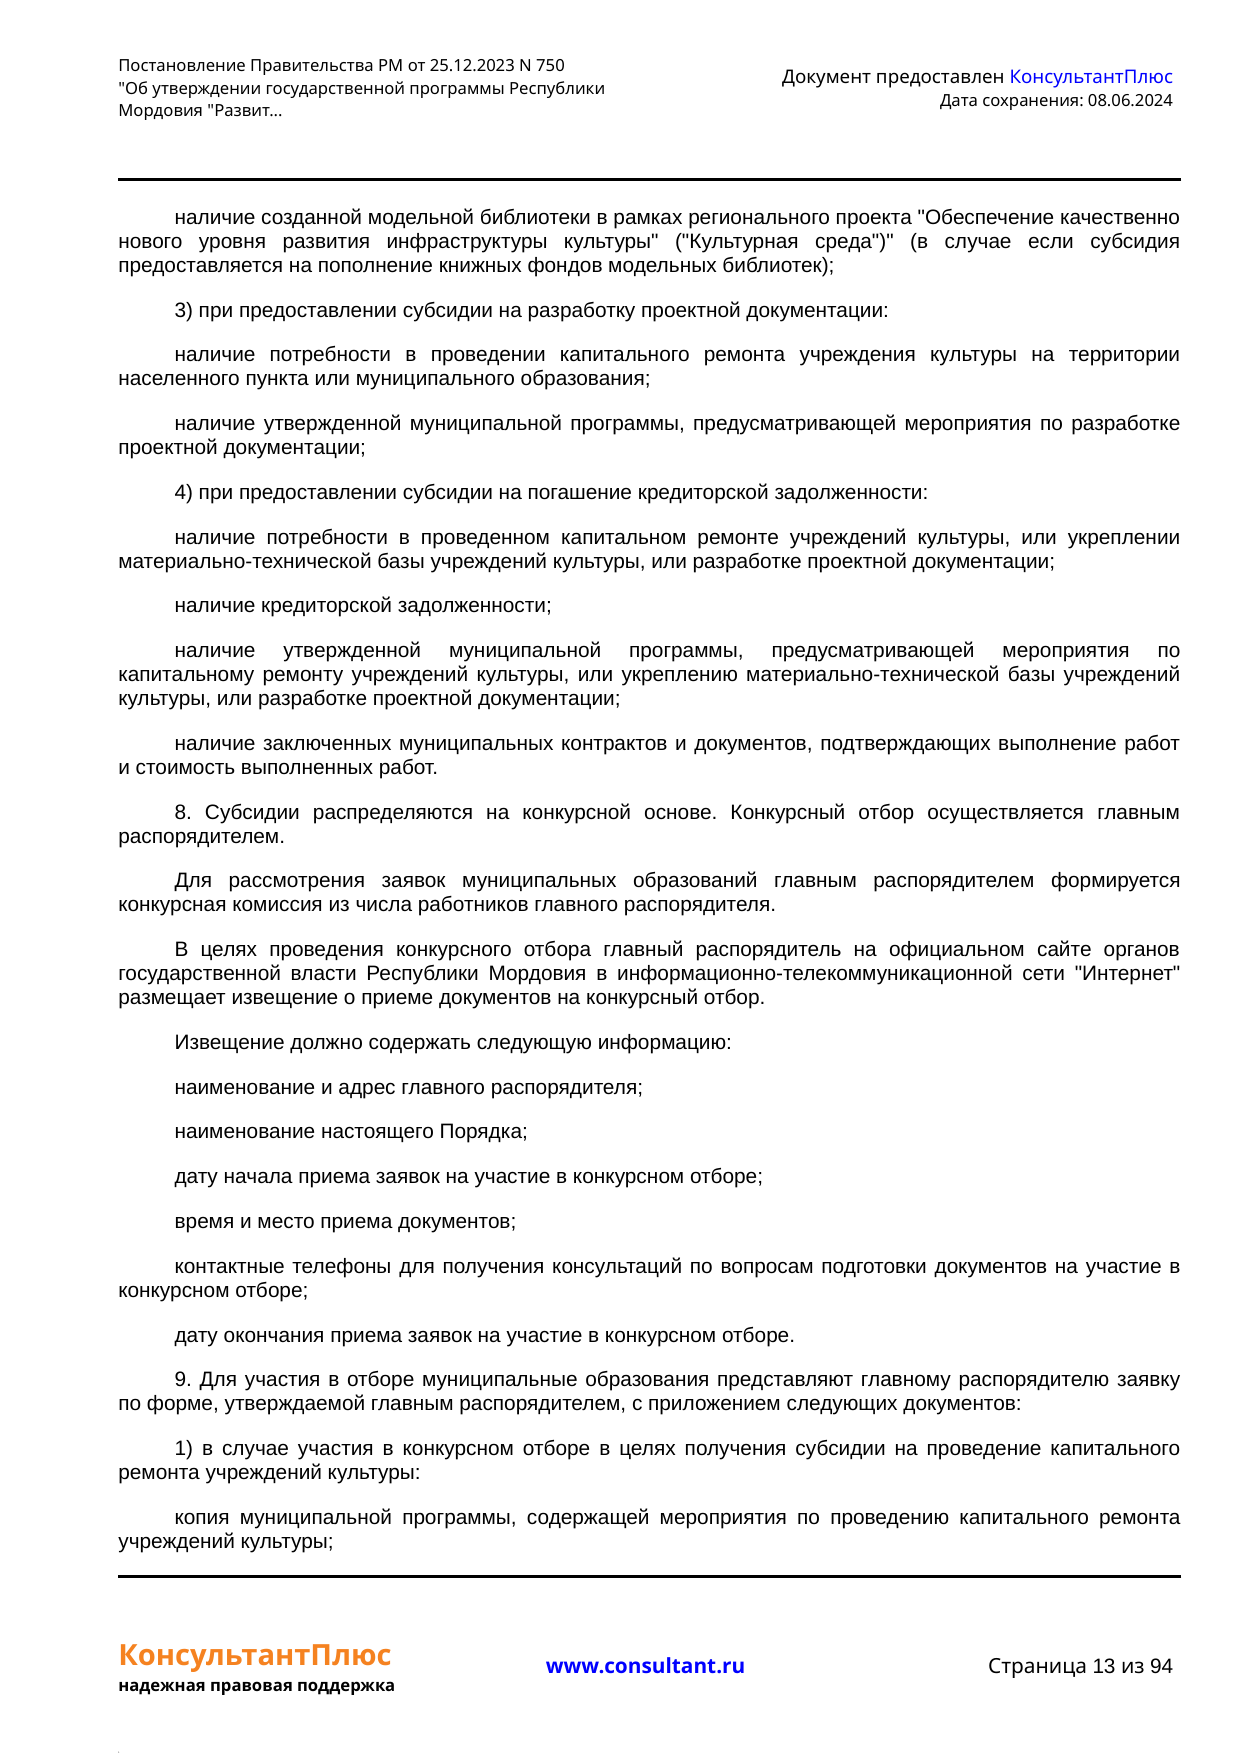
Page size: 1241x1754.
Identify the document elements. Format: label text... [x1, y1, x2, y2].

text наличие утвержденной муниципальной программы, предусматривающей мероприятия по разработке проектной документации; [118, 411, 1181, 459]
text дату окончания приема заявок на участие в конкурсном отборе. [118, 1322, 1181, 1346]
text контактные телефоны для получения консультаций по вопросам подготовки документов на участие в конкурсном отборе; [118, 1254, 1181, 1302]
text наличие заключенных муниципальных контрактов и документов, подтверждающих выполнение работ и стоимость выполненных работ. [118, 731, 1181, 779]
text 1) в случае участия в конкурсном отборе в целях получения субсидии на проведение капитального ремонта учреждений культуры: [118, 1436, 1181, 1484]
text 4) при предоставлении субсидии на погашение кредиторской задолженности: [118, 480, 1181, 504]
text дату начала приема заявок на участие в конкурсном отборе; [118, 1164, 1181, 1188]
text Для рассмотрения заявок муниципальных образований главным распорядителем формируется конкурсная комиссия из числа работников главного распорядителя. [118, 868, 1181, 916]
text наличие кредиторской задолженности; [118, 593, 1181, 617]
text 3) при предоставлении субсидии на разработку проектной документации: [118, 297, 1181, 321]
text наличие потребности в проведенном капитальном ремонте учреждений культуры, или укреплении материально-технической базы учреждений культуры, или разработке проектной документации; [118, 524, 1181, 572]
text наличие созданной модельной библиотеки в рамках регионального проекта "Обеспечение качественно нового уровня развития инфраструктуры культуры" ("Культурная среда")" (в случае если субсидия предоставляется на пополнение книжных фондов модельных библиотек); [118, 205, 1181, 277]
text наименование и адрес главного распорядителя; [118, 1074, 1181, 1098]
text 8. Субсидии распределяются на конкурсной основе. Конкурсный отбор осуществляется главным распорядителем. [118, 799, 1181, 847]
text В целях проведения конкурсного отбора главный распорядитель на официальном сайте органов государственной власти Республики Мордовия в информационно-телекоммуникационной сети "Интернет" размещает извещение о приеме документов на конкурсный отбор. [118, 937, 1181, 1009]
text наличие потребности в проведении капитального ремонта учреждения культуры на территории населенного пункта или муниципального образования; [118, 342, 1181, 390]
text наименование настоящего Порядка; [118, 1119, 1181, 1143]
text наличие утвержденной муниципальной программы, предусматривающей мероприятия по капитальному ремонту учреждений культуры, или укреплению материально-технической базы учреждений культуры, или разработке проектной документации; [118, 638, 1181, 710]
text время и место приема документов; [118, 1209, 1181, 1233]
text копия муниципальной программы, содержащей мероприятия по проведению капитального ремонта учреждений культуры; [118, 1505, 1181, 1553]
text Извещение должно содержать следующую информацию: [118, 1030, 1181, 1054]
text 9. Для участия в отборе муниципальные образования представляют главному распорядителю заявку по форме, утверждаемой главным распорядителем, с приложением следующих документов: [118, 1367, 1181, 1415]
